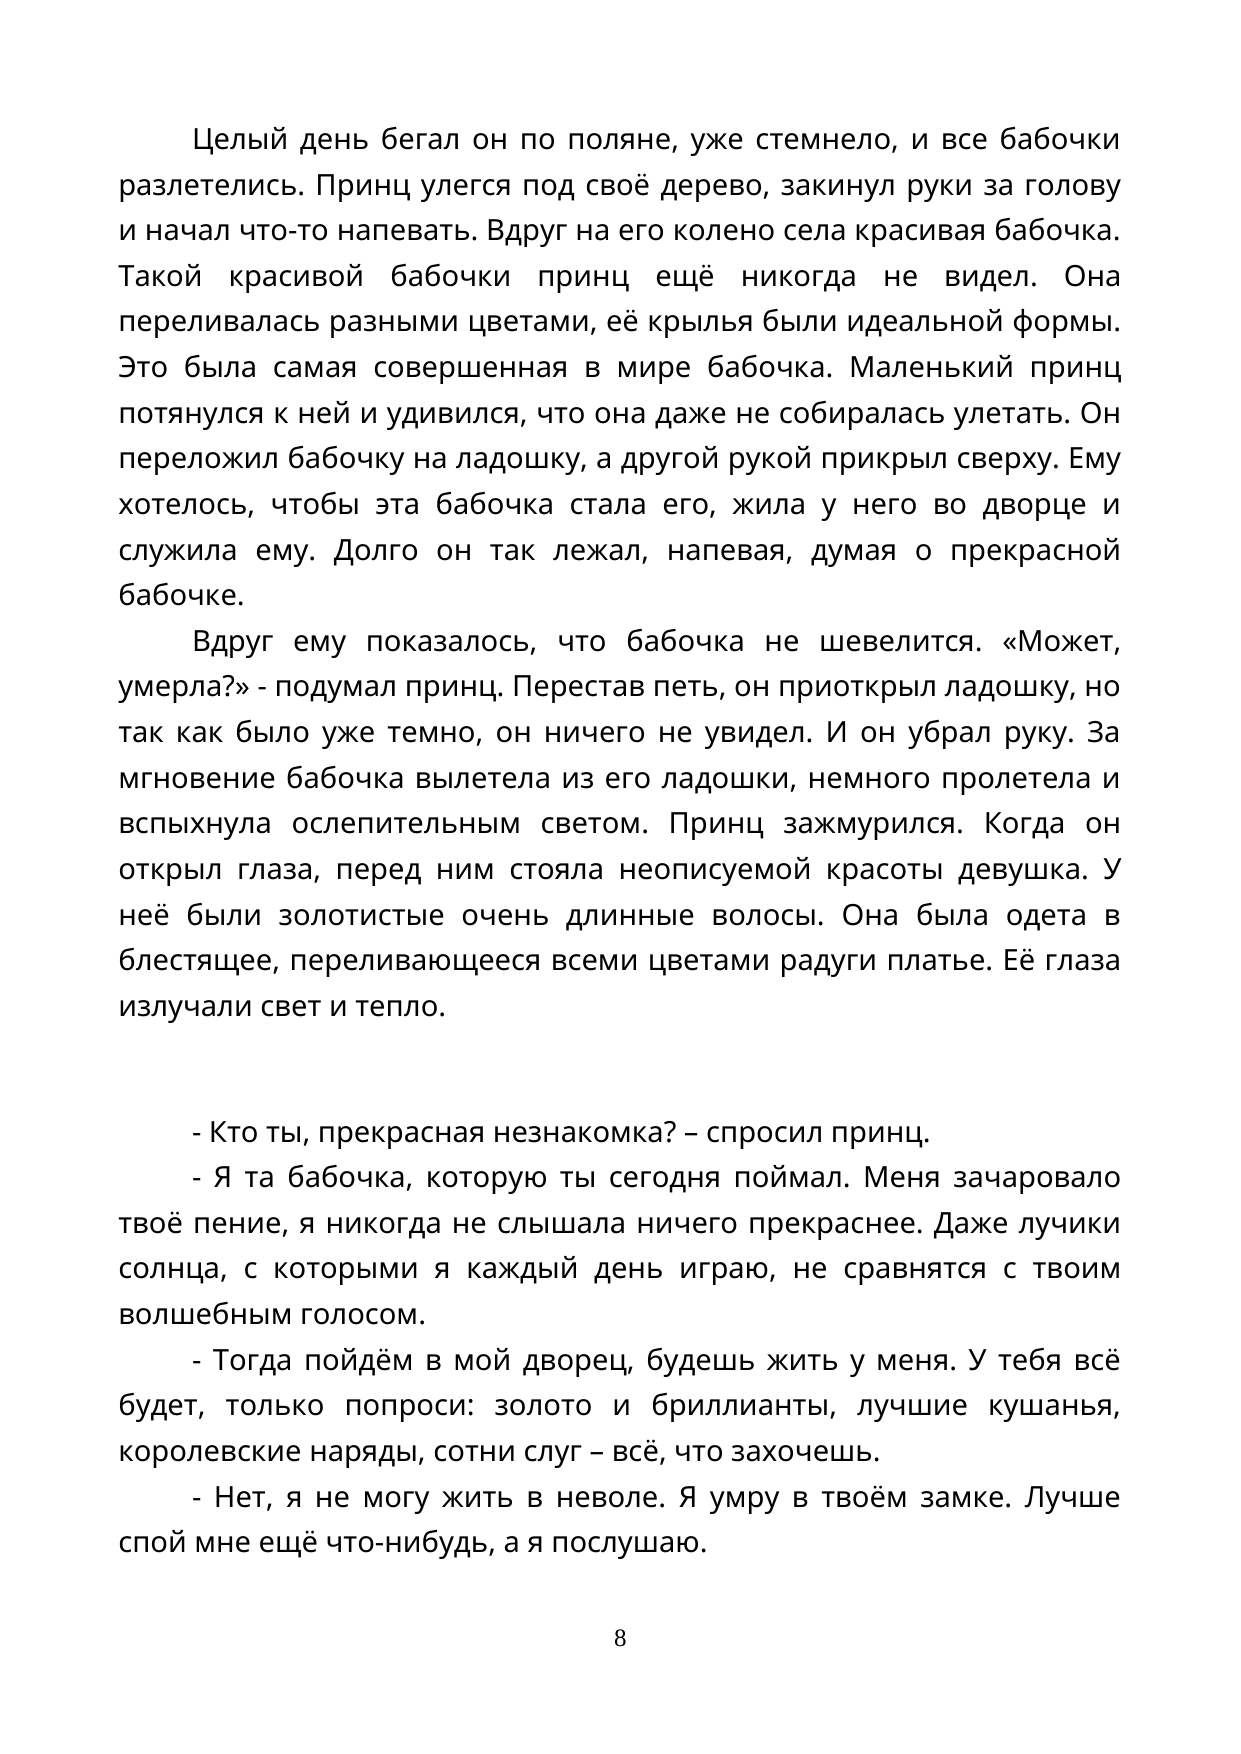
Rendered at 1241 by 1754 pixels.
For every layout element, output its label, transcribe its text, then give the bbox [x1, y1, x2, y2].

text Целый день бегал он по поляне, уже стемнело, и все бабочки разлетелись. Принц улегся под своё дерево, закинул руки за голову и начал что-то напевать. Вдруг на его колено села красивая бабочка. Такой красивой бабочки принц ещё никогда не видел. Она переливалась разными цветами, её крылья были идеальной формы. Это была самая совершенная в мире бабочка. Маленький принц потянулся к ней и удивился, что она даже не собиралась улетать. Он переложил бабочку на ладошку, а другой рукой прикрыл сверху. Ему хотелось, чтобы эта бабочка стала его, жила у него во дворце и служила ему. Долго он так лежал, напевая, думая о прекрасной бабочке. [118, 118, 1122, 614]
text - Кто ты, прекрасная незнакомка? – спросил принц. [118, 1111, 1122, 1151]
text Вдруг ему показалось, что бабочка не шевелится. «Может, умерла?» - подумал принц. Перестав петь, он приоткрыл ладошку, но так как было уже темно, он ничего не увидел. И он убрал руку. За мгновение бабочка вылетела из его ладошки, немного пролетела и вспыхнула ослепительным светом. Принц зажмурился. Когда он открыл глаза, перед ним стояла неописуемой красоты девушка. У неё были золотистые очень длинные волосы. Она была одета в блестящее, переливающееся всеми цветами радуги платье. Её глаза излучали свет и тепло. [118, 620, 1122, 1025]
text - Я та бабочка, которую ты сегодня поймал. Меня зачаровало твоё пение, я никогда не слышала ничего прекраснее. Даже лучики солнца, с которыми я каждый день играю, не сравнятся с твоим волшебным голосом. [118, 1157, 1122, 1333]
text - Тогда пойдём в мой дворец, будешь жить у меня. У тебя всё будет, только попроси: золото и бриллианты, лучшие кушанья, королевские наряды, сотни слуг – всё, что захочешь. [118, 1339, 1122, 1470]
text - Нет, я не могу жить в неволе. Я умру в твоём замке. Лучше спой мне ещё что-нибудь, а я послушаю. [118, 1476, 1122, 1561]
